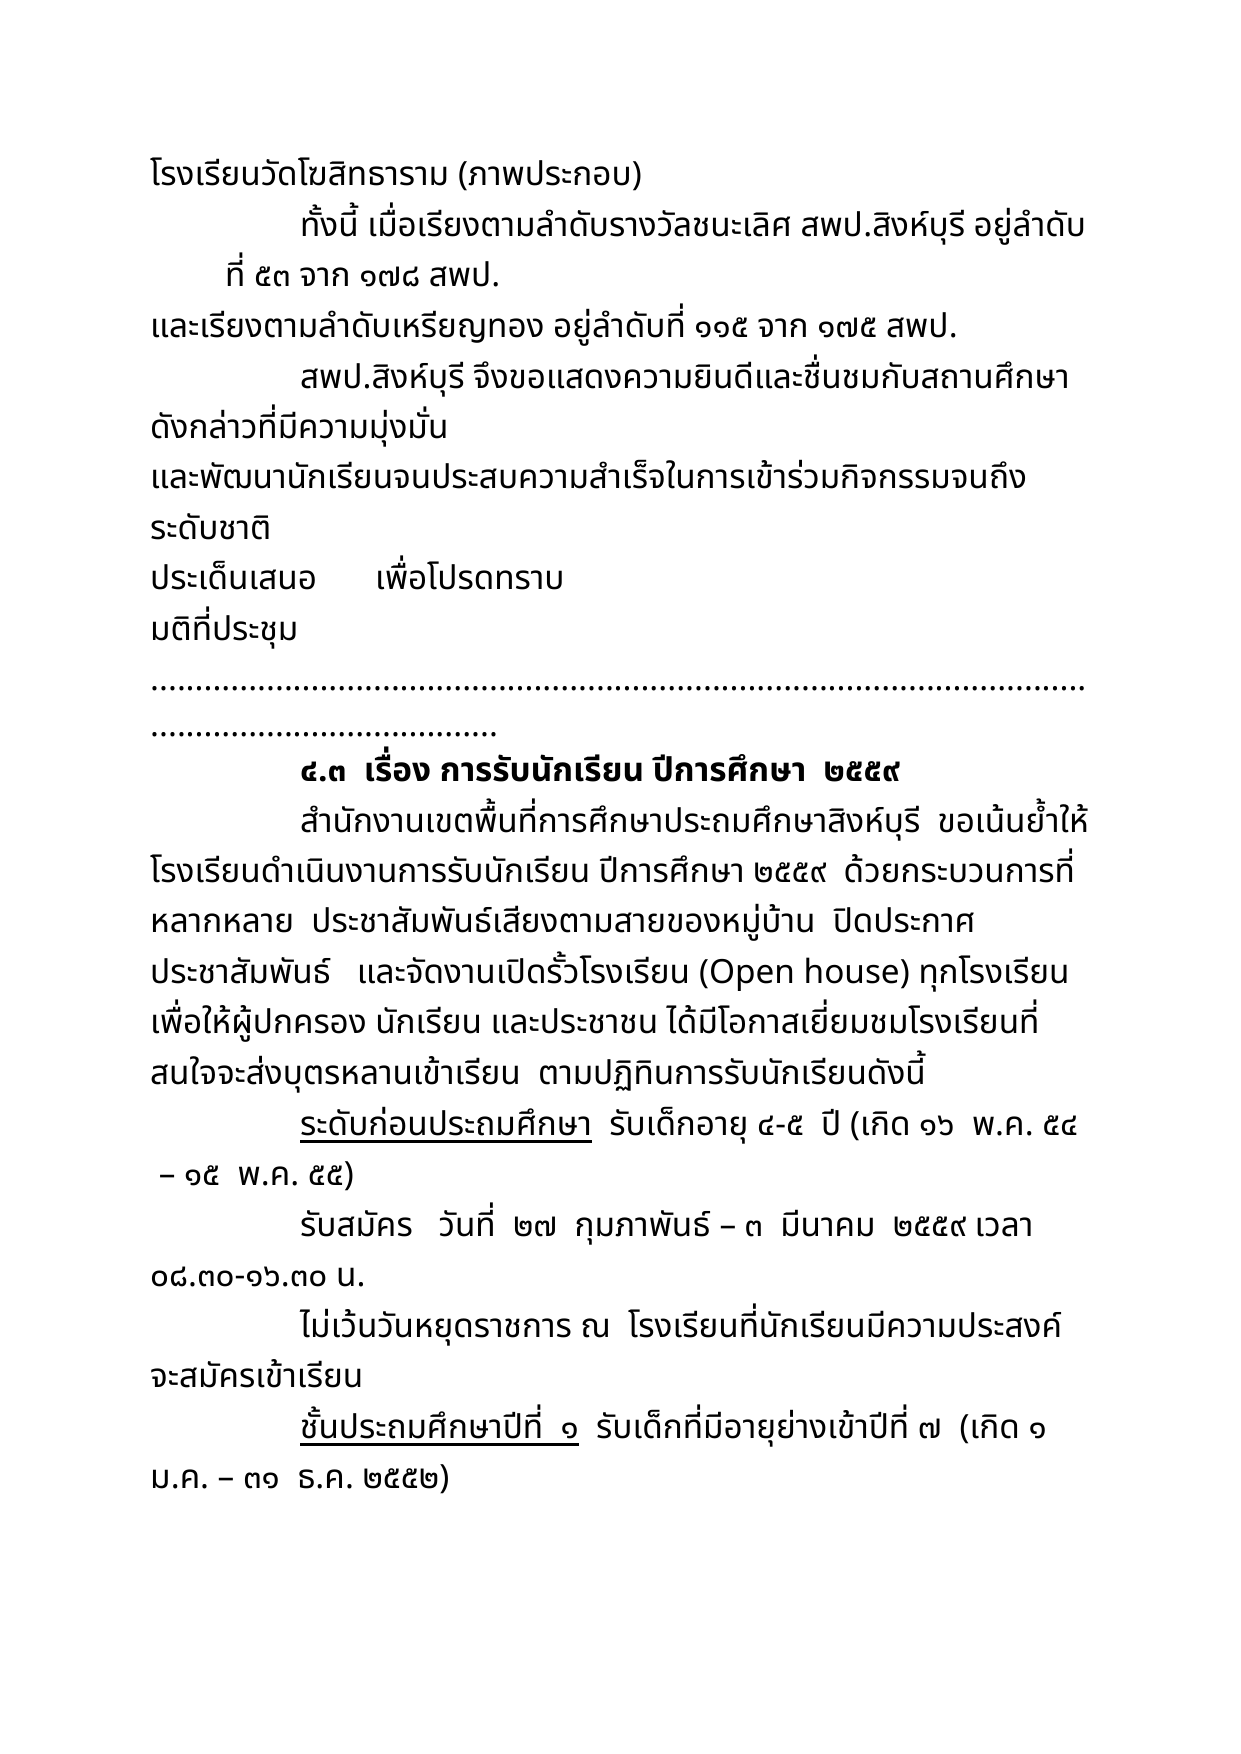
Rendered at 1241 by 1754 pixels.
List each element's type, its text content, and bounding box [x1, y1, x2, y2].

text สำนักงานเขตพื้นที่การศึกษาประถมศึกษาสิงห์บุรี ขอเน้นย้ำให้โรงเรียนดำเนินงานการรับนักเรียน ปีการศึกษา ๒๕๕๙ ด้วยกระบวนการที่หลากหลาย ประชาสัมพันธ์เสียงตามสายของหมู่บ้าน ปิดประกาศประชาสัมพันธ์ และจัดงานเปิดรั้วโรงเรียน (Open house) ทุกโรงเรียน เพื่อให้ผู้ปกครอง นักเรียน และประชาชน ได้มีโอกาสเยี่ยมชมโรงเรียนที่สนใจจะส่งบุตรหลานเข้าเรียน ตามปฏิทินการรับนักเรียนดังนี้ [150, 797, 1090, 1099]
text ชั้นประถมศึกษาปีที่ ๑ รับเด็กที่มีอายุย่างเข้าปีที่ ๗ (เกิด ๑ ม.ค. – ๓๑ ธ.ค. ๒๕๕๒) [150, 1402, 1090, 1504]
text และเรียงตามลำดับเหรียญทอง อยู่ลำดับที่ ๑๑๕ จาก ๑๗๕ สพป. [150, 302, 1090, 352]
text โรงเรียนวัดโฆสิทธาราม (ภาพประกอบ) [150, 150, 1090, 201]
text สพป.สิงห์บุรี จึงขอแสดงความยินดีและชื่นชมกับสถานศึกษาดังกล่าวที่มีความมุ่งมั่น [150, 352, 1090, 453]
text ไม่เว้นวันหยุดราชการ ณ โรงเรียนที่นักเรียนมีความประสงค์จะสมัครเข้าเรียน [150, 1302, 1090, 1402]
text ๔.๓ เรื่อง การรับนักเรียน ปีการศึกษา ๒๕๕๙ [225, 746, 1090, 797]
text ทั้งนี้ เมื่อเรียงตามลำดับรางวัลชนะเลิศ สพป.สิงห์บุรี อยู่ลำดับที่ ๕๓ จาก ๑๗๘ สพป. [225, 201, 1090, 302]
text ประเด็นเสนอ เพื่อโปรดทราบ [150, 554, 1090, 605]
text ระดับก่อนประถมศึกษา รับเด็กอายุ ๔-๕ ปี (เกิด ๑๖ พ.ค. ๕๔ – ๑๕ พ.ค. ๕๕) [150, 1099, 1090, 1201]
text และพัฒนานักเรียนจนประสบความสำเร็จในการเข้าร่วมกิจกรรมจนถึงระดับชาติ [150, 453, 1090, 554]
text มติที่ประชุม ................................................................................................................................................ [150, 605, 1090, 746]
text รับสมัคร วันที่ ๒๗ กุมภาพันธ์ – ๓ มีนาคม ๒๕๕๙ เวลา ๐๘.๓๐-๑๖.๓๐ น. [150, 1201, 1090, 1302]
